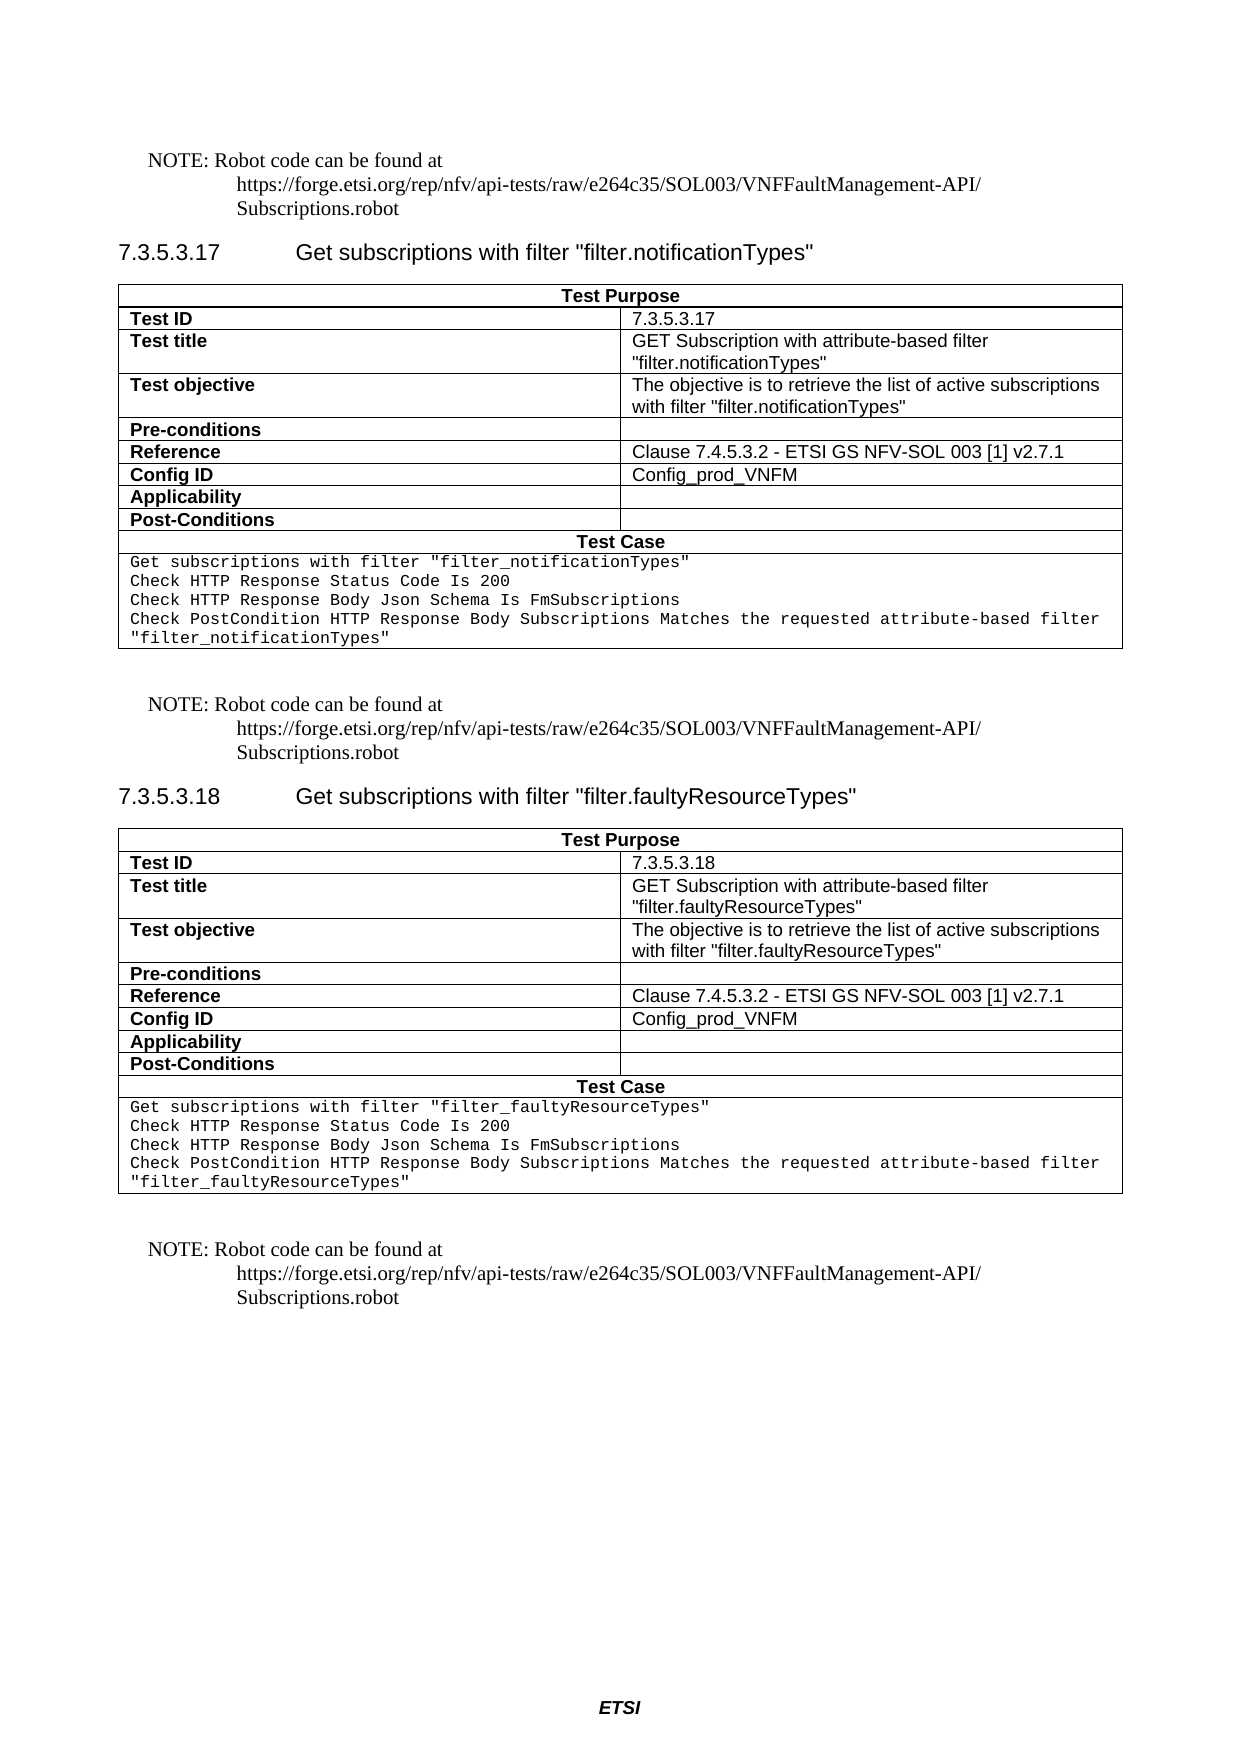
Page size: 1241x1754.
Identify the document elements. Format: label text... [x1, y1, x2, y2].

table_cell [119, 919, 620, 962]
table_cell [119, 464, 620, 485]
text NOTE: Robot code can be found at https://forge.etsi.org/rep/nfv/api-tests/raw/e264c35/SOL003/VNFFaultManagement-API/Subscriptions.robot [148, 692, 1122, 764]
subtitle 7.3.5.3.17 Get subscriptions with filter "filter.notificationTypes" [118, 239, 1122, 265]
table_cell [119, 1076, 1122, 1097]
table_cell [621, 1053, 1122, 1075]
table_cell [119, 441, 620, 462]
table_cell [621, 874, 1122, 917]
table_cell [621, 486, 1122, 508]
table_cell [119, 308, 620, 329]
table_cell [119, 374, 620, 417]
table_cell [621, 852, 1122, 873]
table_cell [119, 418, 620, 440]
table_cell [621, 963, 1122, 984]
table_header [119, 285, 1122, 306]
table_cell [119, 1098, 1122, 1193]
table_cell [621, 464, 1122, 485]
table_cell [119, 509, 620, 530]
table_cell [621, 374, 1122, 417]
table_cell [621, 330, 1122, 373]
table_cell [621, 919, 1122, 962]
subtitle 7.3.5.3.18 Get subscriptions with filter "filter.faultyResourceTypes" [118, 783, 1122, 809]
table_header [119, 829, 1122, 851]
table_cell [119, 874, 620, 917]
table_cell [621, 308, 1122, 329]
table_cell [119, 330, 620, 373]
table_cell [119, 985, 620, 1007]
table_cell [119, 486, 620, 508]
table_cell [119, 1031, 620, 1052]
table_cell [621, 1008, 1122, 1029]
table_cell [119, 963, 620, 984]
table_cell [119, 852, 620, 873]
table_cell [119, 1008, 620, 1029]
text NOTE: Robot code can be found at https://forge.etsi.org/rep/nfv/api-tests/raw/e264c35/SOL003/VNFFaultManagement-API/Subscriptions.robot [148, 148, 1122, 220]
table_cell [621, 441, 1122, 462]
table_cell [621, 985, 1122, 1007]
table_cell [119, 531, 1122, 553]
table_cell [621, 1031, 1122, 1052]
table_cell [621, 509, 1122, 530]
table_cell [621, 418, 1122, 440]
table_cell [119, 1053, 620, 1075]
text NOTE: Robot code can be found at https://forge.etsi.org/rep/nfv/api-tests/raw/e264c35/SOL003/VNFFaultManagement-API/Subscriptions.robot [148, 1236, 1122, 1309]
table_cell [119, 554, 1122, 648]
